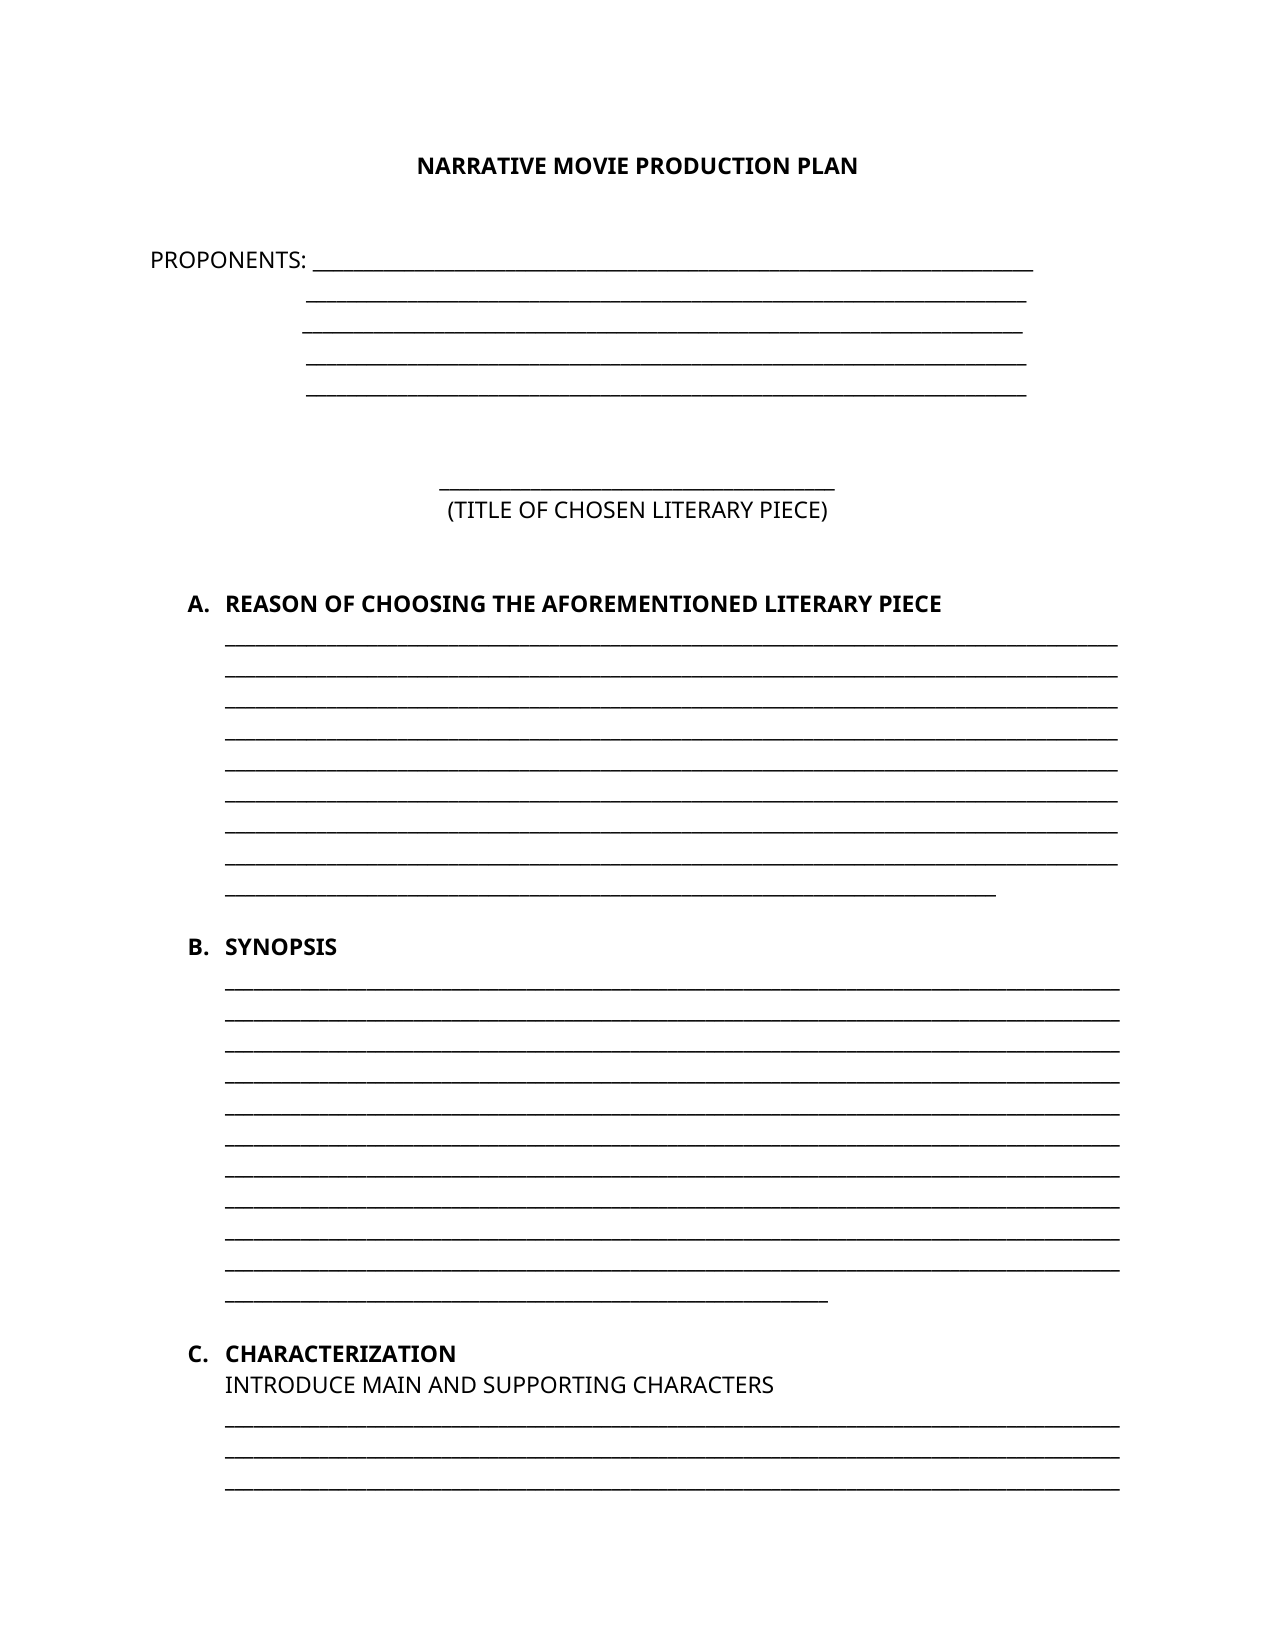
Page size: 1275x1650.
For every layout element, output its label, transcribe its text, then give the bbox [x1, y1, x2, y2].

text PROPONENTS: _______________________________________________________________________ [150, 244, 1125, 275]
list ______________________________________________________________________________________________________________________________________________________________________________________________________________________________________________________________________________________________________________________________________________________________________________________________________________________________________________________________________________________________________________________________________________________________________________________________________________________________________________________________________________________________________________________________________________________________________________________________________________________________________________________________________________________________________________________________________________________________________________________________________________________________________________________ [225, 962, 1125, 1306]
text _______________________________________________________________________ [150, 337, 1125, 369]
text _______________________________________________________________________ [150, 369, 1125, 400]
text (Title of chosen Literary piece) [150, 494, 1125, 525]
text _______________________________________________________________________ [150, 306, 1125, 337]
text narrative movie production plan [150, 150, 1125, 181]
text _______________________________________________________________________ [150, 275, 1125, 306]
list REASON OF CHOOSING THE AFOREMENTIONED lITERARY PIECE [187, 587, 1125, 619]
list cHARACTERIZATION [187, 1337, 1125, 1369]
text _______________________________________ [150, 462, 1125, 494]
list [225, 1400, 1125, 1494]
list sYNOPSIS [187, 931, 1125, 962]
list ____________________________________________________________________________________________________________________________________________________________________________________________________________________________________________________________________________________________________________________________________________________________________________________________________________________________________________________________________________________________________________________________________________________________________________________________________________________________________________________________________________________________________________________________________________________________________________________________________________ [225, 619, 1125, 900]
list INTRODUCE MAIN AND SUPPORTING CHARACTERS [225, 1369, 1125, 1400]
